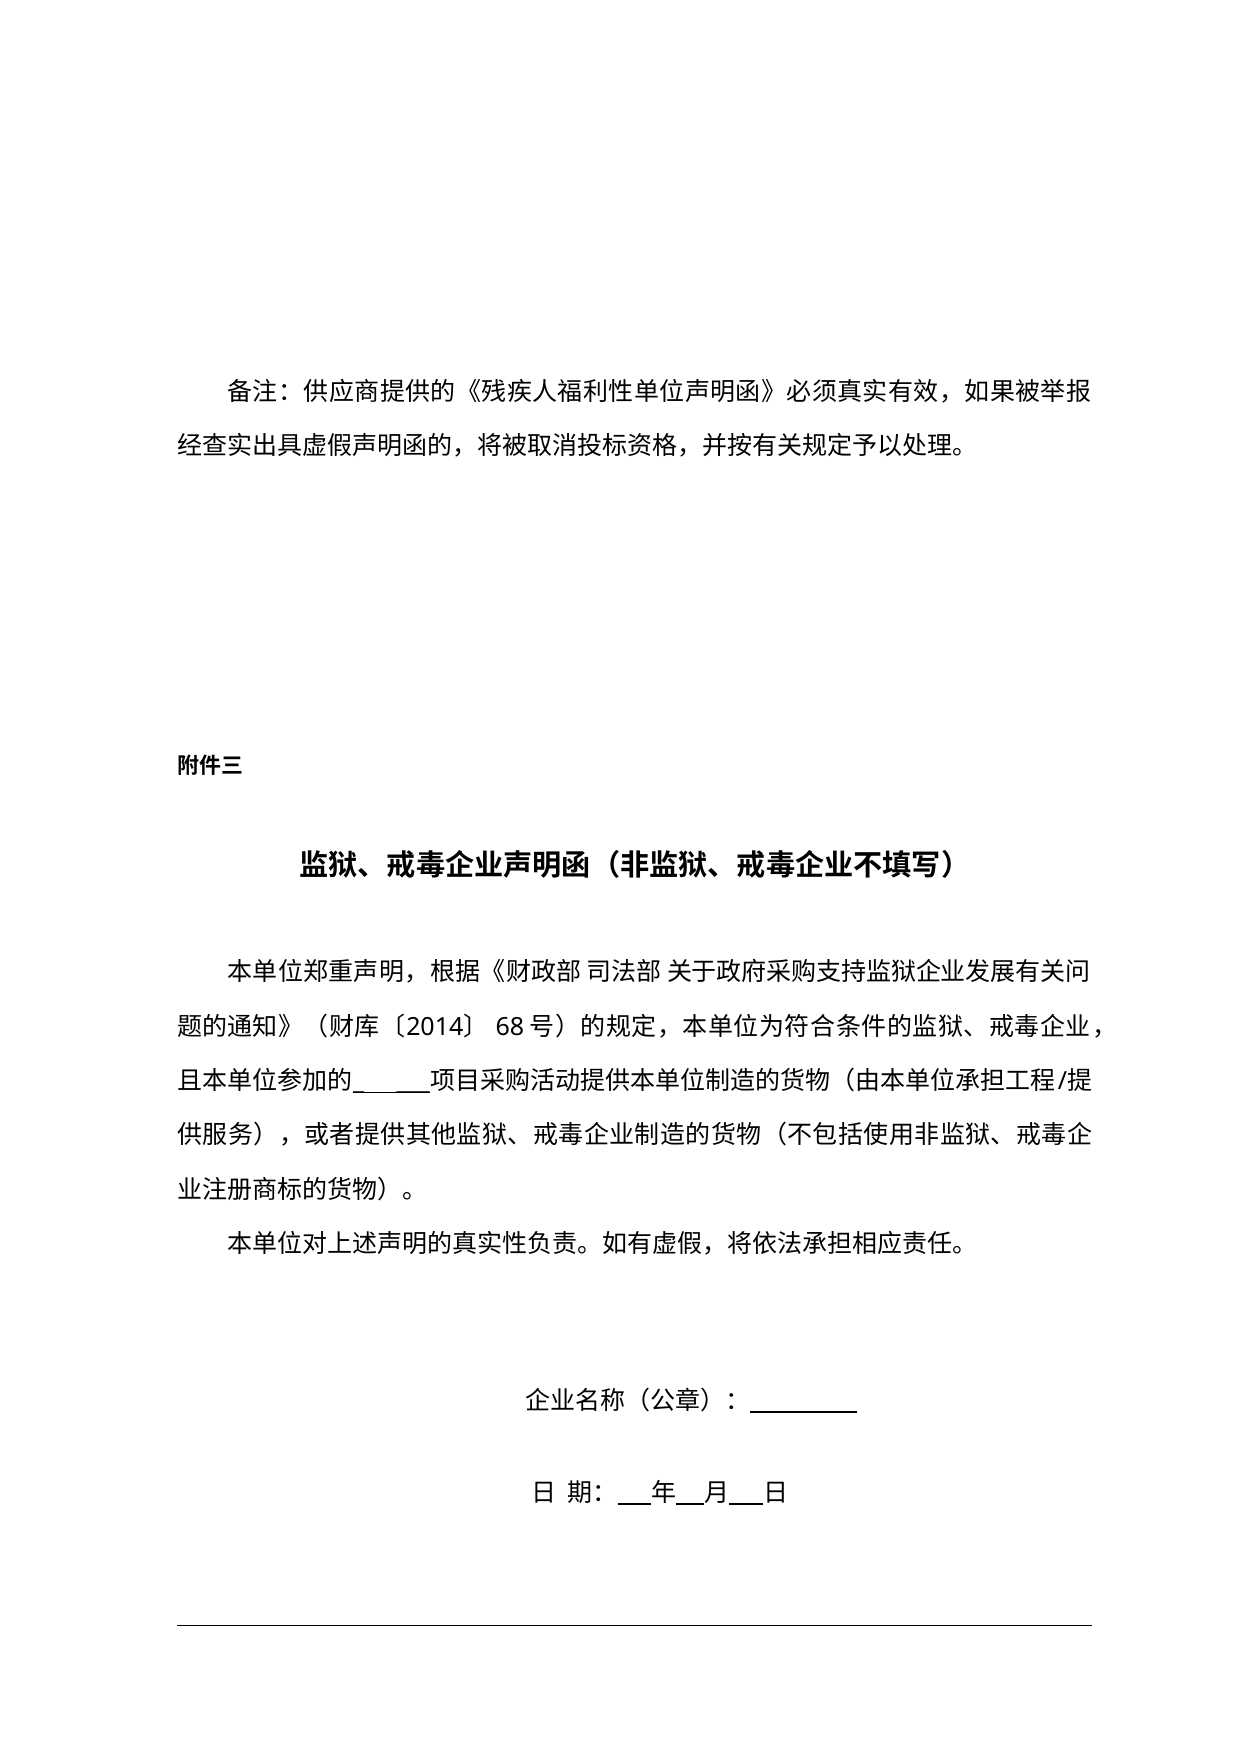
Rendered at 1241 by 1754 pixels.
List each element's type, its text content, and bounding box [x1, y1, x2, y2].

text 备注：供应商提供的《残疾人福利性单位声明函》必须真实有效，如果被举报经查实出具虚假声明函的，将被取消投标资格，并按有关规定予以处理。 [177, 371, 1092, 462]
text 企业名称（公章）： [177, 1380, 1002, 1416]
text 本单位对上述声明的真实性负责。如有虚假，将依法承担相应责任。 [177, 1224, 1092, 1260]
text 监狱、戒毒企业声明函（非监狱、戒毒企业不填写） [177, 841, 1092, 884]
text 附件三 [177, 748, 1092, 780]
text 本单位郑重声明，根据《财政部 司法部 关于政府采购支持监狱企业发展有关问题的通知》（财库〔2014〕 68号）的规定，本单位为符合条件的监狱、戒毒企业，且本单位参加的_ ___项目采购活动提供本单位制造的货物（由本单位承担工程/提供服务），或者提供其他监狱、戒毒企业制造的货物（不包括使用非监狱、戒毒企业注册商标的货物）。 [177, 952, 1092, 1206]
text 日 期： 年 月 日 [177, 1472, 929, 1509]
